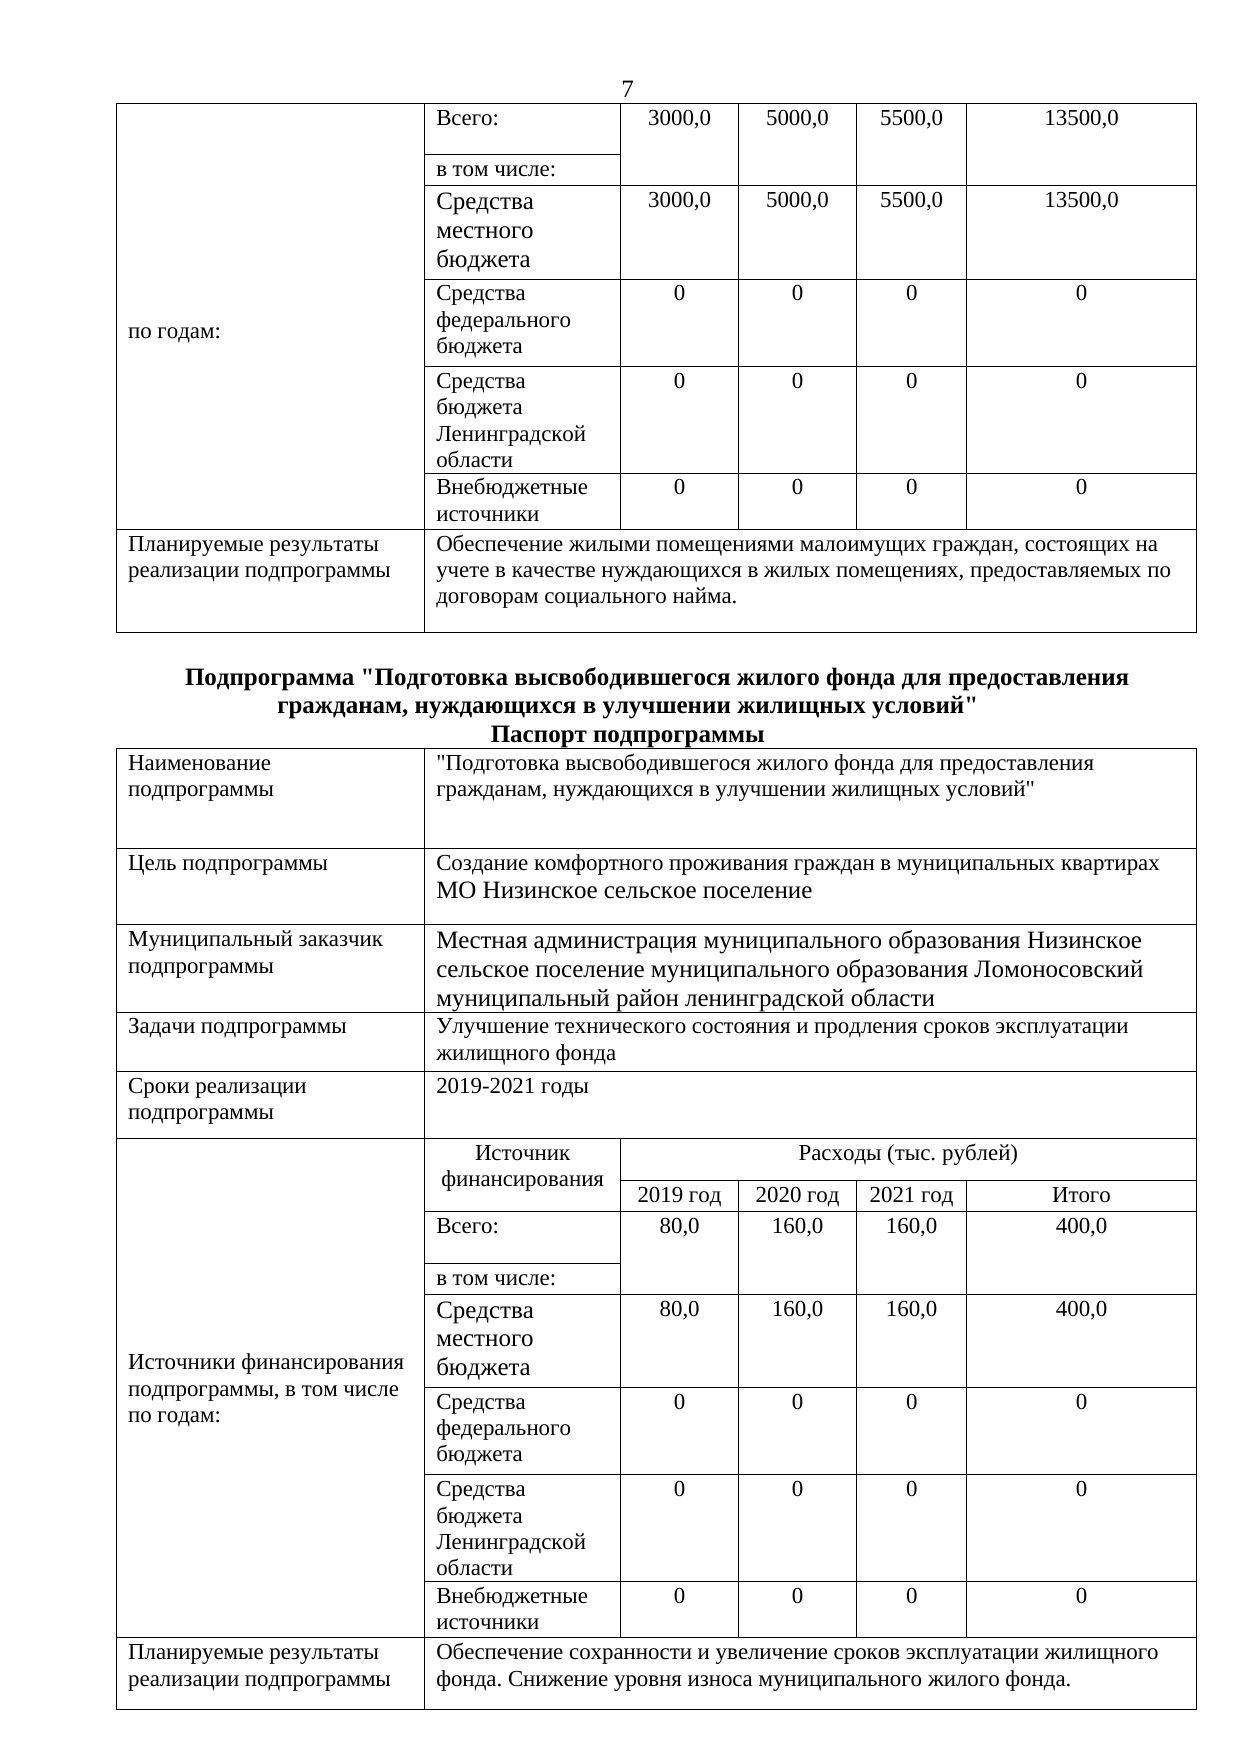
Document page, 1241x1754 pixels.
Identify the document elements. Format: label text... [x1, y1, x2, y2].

table_cell 3000,0 [621, 186, 738, 278]
table_cell 80,0 [621, 1295, 738, 1387]
table_cell Расходы (тыс. рублей) [621, 1139, 1196, 1180]
table_cell 0 [739, 1475, 856, 1581]
table_cell Планируемые результаты реализации подпрограммы [117, 530, 424, 632]
table_cell 0 [621, 1388, 738, 1474]
table_header Наименование подпрограммы [117, 749, 424, 848]
table_cell 2020 год [739, 1181, 856, 1211]
table_cell в том числе: [425, 155, 620, 185]
table_cell 0 [739, 280, 856, 366]
table_cell 0 [967, 280, 1196, 366]
table_header "Подготовка высвободившегося жилого фонда для предоставления гражданам, нуждающихся в улучшении жилищных условий" [425, 749, 1196, 848]
table_cell 13500,0 [967, 104, 1196, 185]
table_cell 400,0 [967, 1212, 1196, 1294]
table_cell 0 [857, 367, 966, 472]
table_cell Средства местного бюджета [425, 1295, 620, 1387]
table_cell 0 [857, 1388, 966, 1474]
table_cell 160,0 [857, 1212, 966, 1294]
table_cell 0 [857, 1582, 966, 1637]
table_cell 5000,0 [739, 186, 856, 278]
table_cell 160,0 [739, 1212, 856, 1294]
table_cell Всего: [425, 104, 620, 154]
table_cell в том числе: [425, 1264, 620, 1294]
table_cell 0 [967, 1388, 1196, 1474]
table_cell Внебюджетные источники [425, 1582, 620, 1637]
table_cell 0 [739, 367, 856, 472]
table_cell Местная администрация муниципального образования Низинское сельское поселение муниципального образования Ломоносовский муниципальный район ленинградской области [425, 925, 1196, 1012]
table_cell 0 [967, 367, 1196, 472]
table_cell Средства местного бюджета [425, 186, 620, 278]
table_cell 160,0 [739, 1295, 856, 1387]
table_cell 0 [739, 474, 856, 529]
table_cell 0 [621, 1475, 738, 1581]
table_cell 0 [739, 1582, 856, 1637]
table_cell Внебюджетные источники [425, 474, 620, 529]
table_cell Источники финансирования подпрограммы, в том числе по годам: [117, 1139, 424, 1637]
table_cell Средства бюджета Ленинградской области [425, 1475, 620, 1581]
table_cell Всего: [425, 1212, 620, 1262]
table_cell 400,0 [967, 1295, 1196, 1387]
table_cell Создание комфортного проживания граждан в муниципальных квартирах МО Низинское сельское поселение [425, 849, 1196, 924]
table_cell 5000,0 [739, 104, 856, 185]
table_cell Итого [967, 1181, 1196, 1211]
table_cell 0 [621, 474, 738, 529]
table_cell 0 [739, 1388, 856, 1474]
table_cell 0 [967, 474, 1196, 529]
table_cell Задачи подпрограммы [117, 1013, 424, 1071]
table_cell 5500,0 [857, 104, 966, 185]
table_cell 2019-2021 годы [425, 1072, 1196, 1137]
table_cell Средства федерального бюджета [425, 280, 620, 366]
table_cell 0 [967, 1582, 1196, 1637]
table_cell 0 [621, 367, 738, 472]
table_cell Средства федерального бюджета [425, 1388, 620, 1474]
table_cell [117, 1638, 424, 1708]
table_cell 0 [621, 1582, 738, 1637]
table_cell Муниципальный заказчик подпрограммы [117, 925, 424, 1012]
text Подпрограмма "Подготовка высвободившегося жилого фонда для предоставления гражданам, нуждающихся в улучшении жилищных условий" Паспорт подпрограммы [118, 662, 1137, 748]
table_cell Сроки реализации подпрограммы [117, 1072, 424, 1137]
table_cell 5500,0 [857, 186, 966, 278]
table_cell Источник финансирования [425, 1139, 620, 1211]
table_cell 2021 год [857, 1181, 966, 1211]
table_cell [425, 1638, 1196, 1708]
table_cell 0 [857, 474, 966, 529]
table_cell 0 [621, 280, 738, 366]
table_cell 0 [967, 1475, 1196, 1581]
table_cell Цель подпрограммы [117, 849, 424, 924]
table_cell 160,0 [857, 1295, 966, 1387]
table_cell Средства бюджета Ленинградской области [425, 367, 620, 472]
table_cell 13500,0 [967, 186, 1196, 278]
table_cell 80,0 [621, 1212, 738, 1294]
table_cell 3000,0 [621, 104, 738, 185]
table_cell 2019 год [621, 1181, 738, 1211]
table_cell 0 [857, 1475, 966, 1581]
table_cell 0 [857, 280, 966, 366]
table_cell Улучшение технического состояния и продления сроков эксплуатации жилищного фонда [425, 1013, 1196, 1071]
table_cell Обеспечение жилыми помещениями малоимущих граждан, состоящих на учете в качестве нуждающихся в жилых помещениях, предоставляемых по договорам социального найма. [425, 530, 1196, 632]
